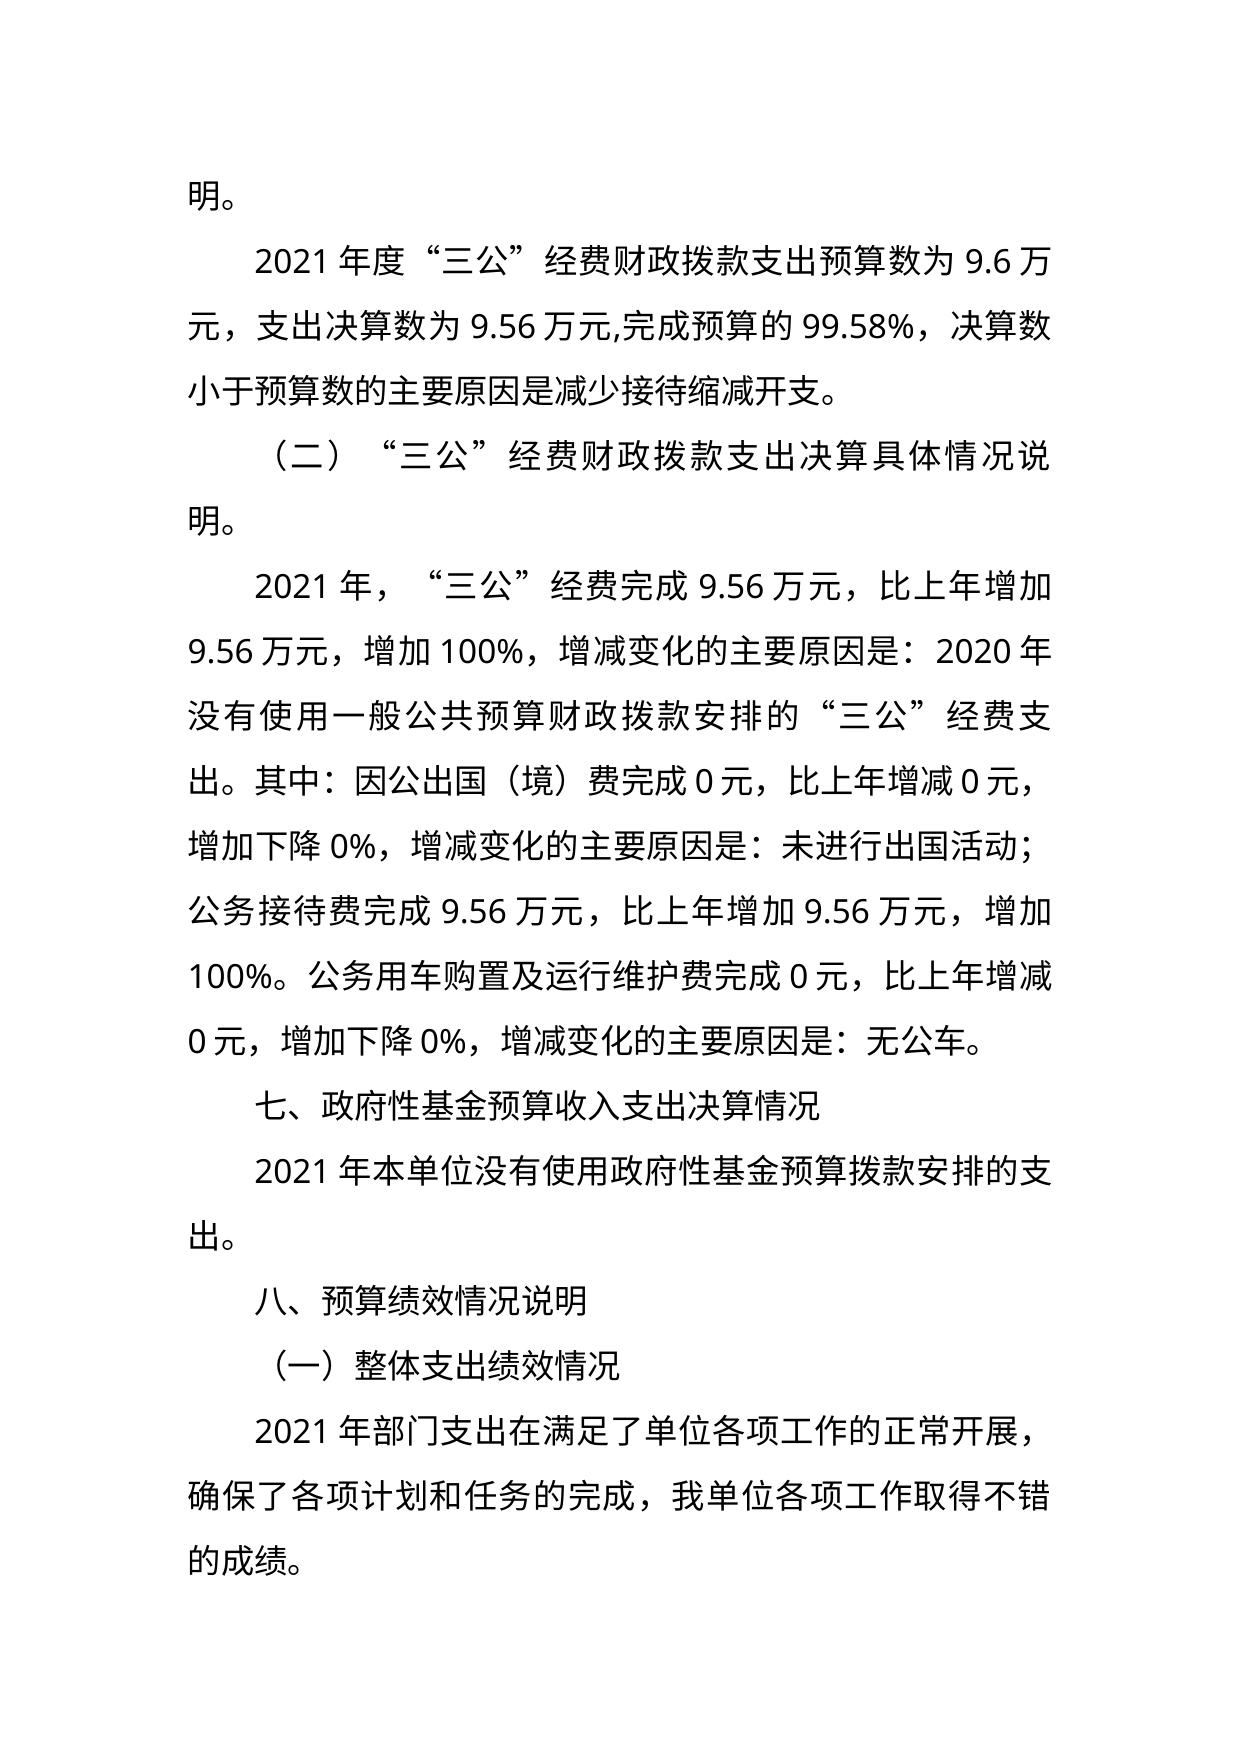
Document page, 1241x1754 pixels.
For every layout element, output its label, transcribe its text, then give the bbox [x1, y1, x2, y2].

text 2021年，“三公”经费完成9.56万元，比上年增加9.56万元，增加100%，增减变化的主要原因是：2020年没有使用一般公共预算财政拨款安排的“三公”经费支出。其中：因公出国（境）费完成0元，比上年增减0元，增加下降0%，增减变化的主要原因是：未进行出国活动；公务接待费完成9.56万元，比上年增加9.56万元，增加100%。公务用车购置及运行维护费完成0元，比上年增减0元，增加下降0%，增减变化的主要原因是：无公车。 [187, 552, 1053, 1072]
text 七、政府性基金预算收入支出决算情况 [187, 1072, 1053, 1137]
text 2021年度“三公”经费财政拨款支出预算数为9.6万元，支出决算数为9.56万元,完成预算的99.58%，决算数小于预算数的主要原因是减少接待缩减开支。 [187, 227, 1053, 422]
text 2021年部门支出在满足了单位各项工作的正常开展，确保了各项计划和任务的完成，我单位各项工作取得不错的成绩。 [187, 1397, 1053, 1592]
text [187, 162, 1053, 227]
text 2021年本单位没有使用政府性基金预算拨款安排的支出。 [187, 1137, 1053, 1267]
text 八、预算绩效情况说明 [187, 1267, 1053, 1332]
text （一）整体支出绩效情况 [187, 1332, 1053, 1397]
text （二）“三公”经费财政拨款支出决算具体情况说明。 [187, 422, 1053, 552]
